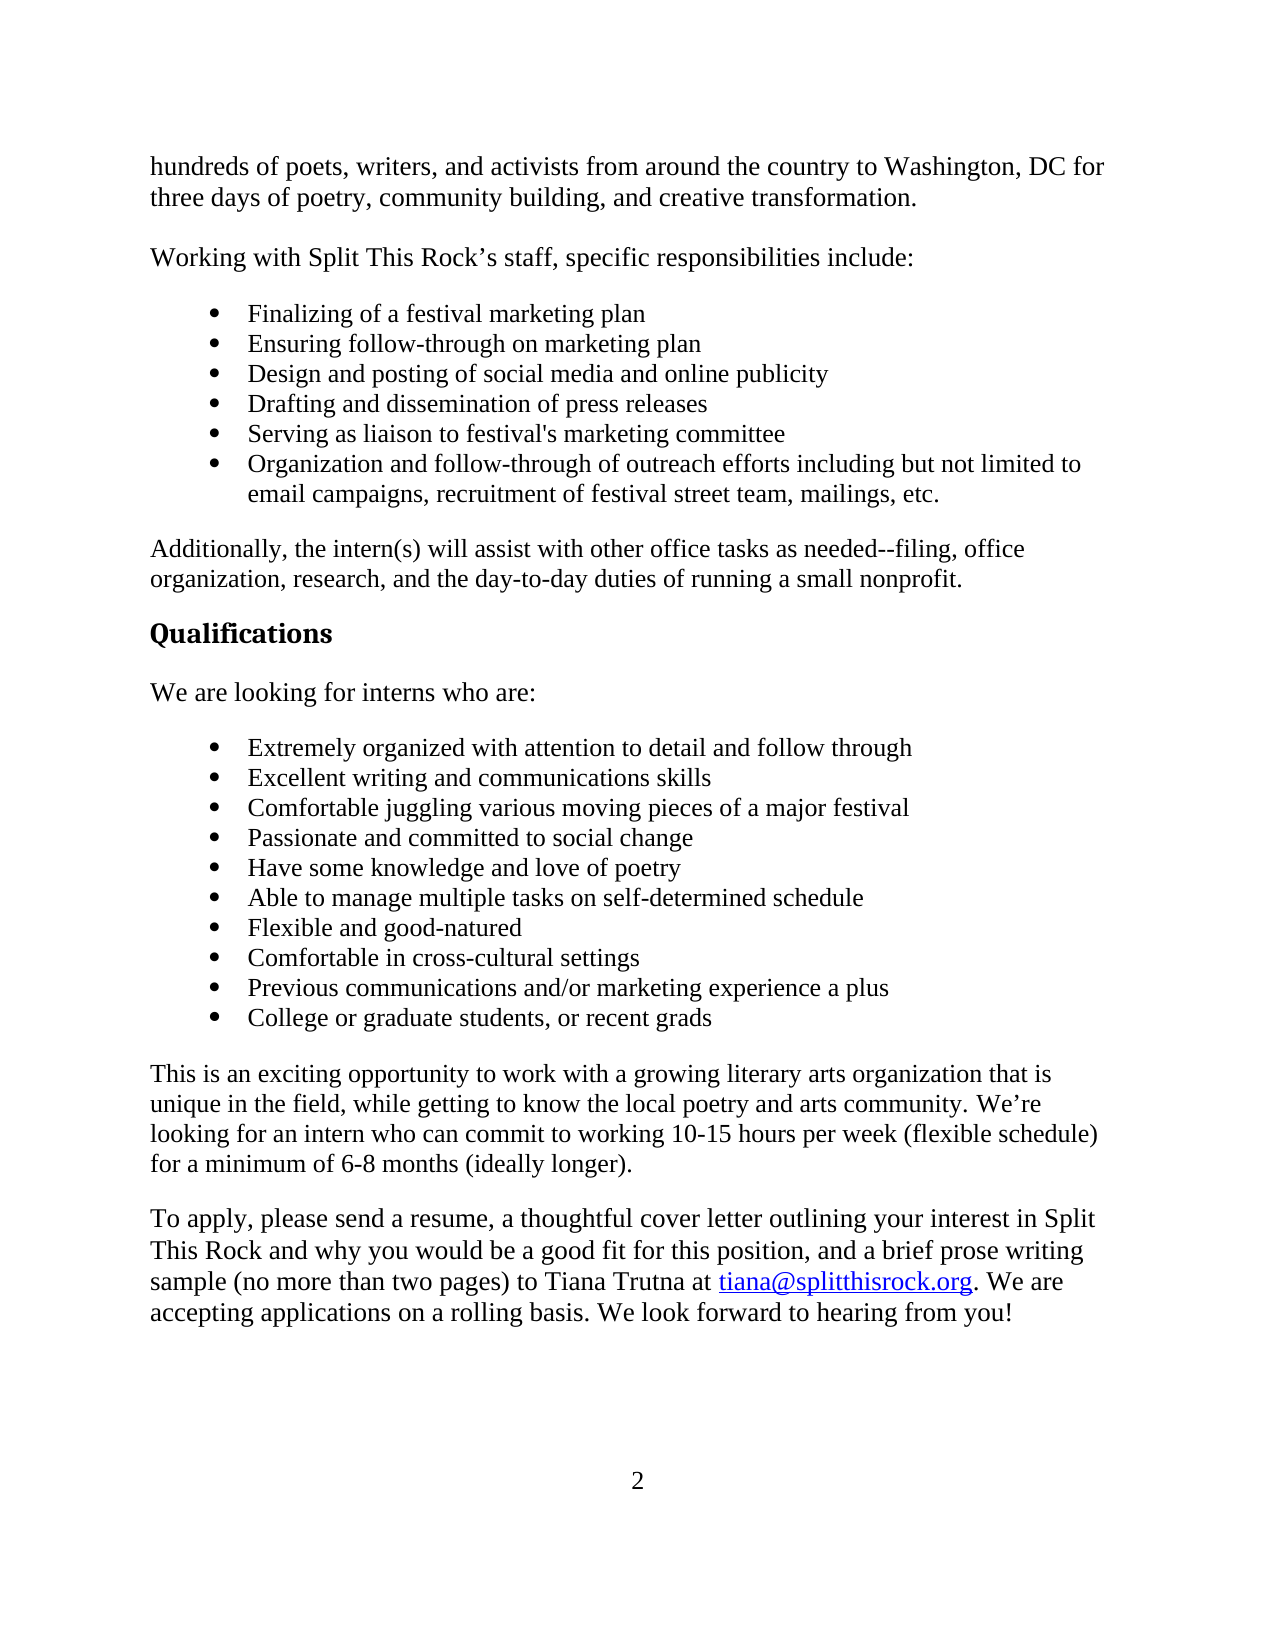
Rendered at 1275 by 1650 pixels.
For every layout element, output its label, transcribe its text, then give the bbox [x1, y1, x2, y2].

list Organization and follow-through of outreach efforts including but not limited to email campaigns, recruitment of festival street team, mailings, etc. [210, 448, 1125, 508]
text Additionally, the intern(s) will assist with other office tasks as needed--filing, office organization, research, and the day-to-day duties of running a small nonprofit. [150, 533, 1125, 593]
text We are looking for interns who are: [150, 676, 1125, 707]
list Extremely organized with attention to detail and follow through [210, 732, 1125, 762]
list Able to manage multiple tasks on self-determined schedule [210, 882, 1125, 912]
list Ensuring follow-through on marketing plan [210, 328, 1125, 358]
list Comfortable in cross-cultural settings [210, 942, 1125, 972]
list College or graduate students, or recent grads [210, 1002, 1125, 1033]
list Finalizing of a festival marketing plan [210, 298, 1125, 328]
subtitle Qualifications [150, 618, 1125, 651]
text To apply, please send a resume, a thoughtful cover letter outlining your interest in Split This Rock and why you would be a good fit for this position, and a brief prose writing sample (no more than two pages) to Tiana Trutna at tiana@splitthisrock.org. We are accepting applications on a rolling basis. We look forward to hearing from you! [150, 1203, 1125, 1327]
list Previous communications and/or marketing experience a plus [210, 972, 1125, 1002]
list Design and posting of social media and online publicity [210, 358, 1125, 388]
text Working with Split This Rock’s staff, specific responsibilities include: [150, 241, 1125, 273]
text This is an exciting opportunity to work with a growing literary arts organization that is unique in the field, while getting to know the local poetry and arts community. We’re looking for an intern who can commit to working 10-15 hours per week (flexible schedule) for a minimum of 6-8 months (ideally longer). [150, 1058, 1125, 1178]
list Passionate and committed to social change [210, 822, 1125, 852]
list Flexible and good-natured [210, 912, 1125, 942]
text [150, 150, 1125, 212]
list Drafting and dissemination of press releases [210, 388, 1125, 418]
list Have some knowledge and love of poetry [210, 852, 1125, 882]
list Comfortable juggling various moving pieces of a major festival [210, 792, 1125, 822]
list Serving as liaison to festival's marketing committee [210, 418, 1125, 448]
list Excellent writing and communications skills [210, 762, 1125, 792]
